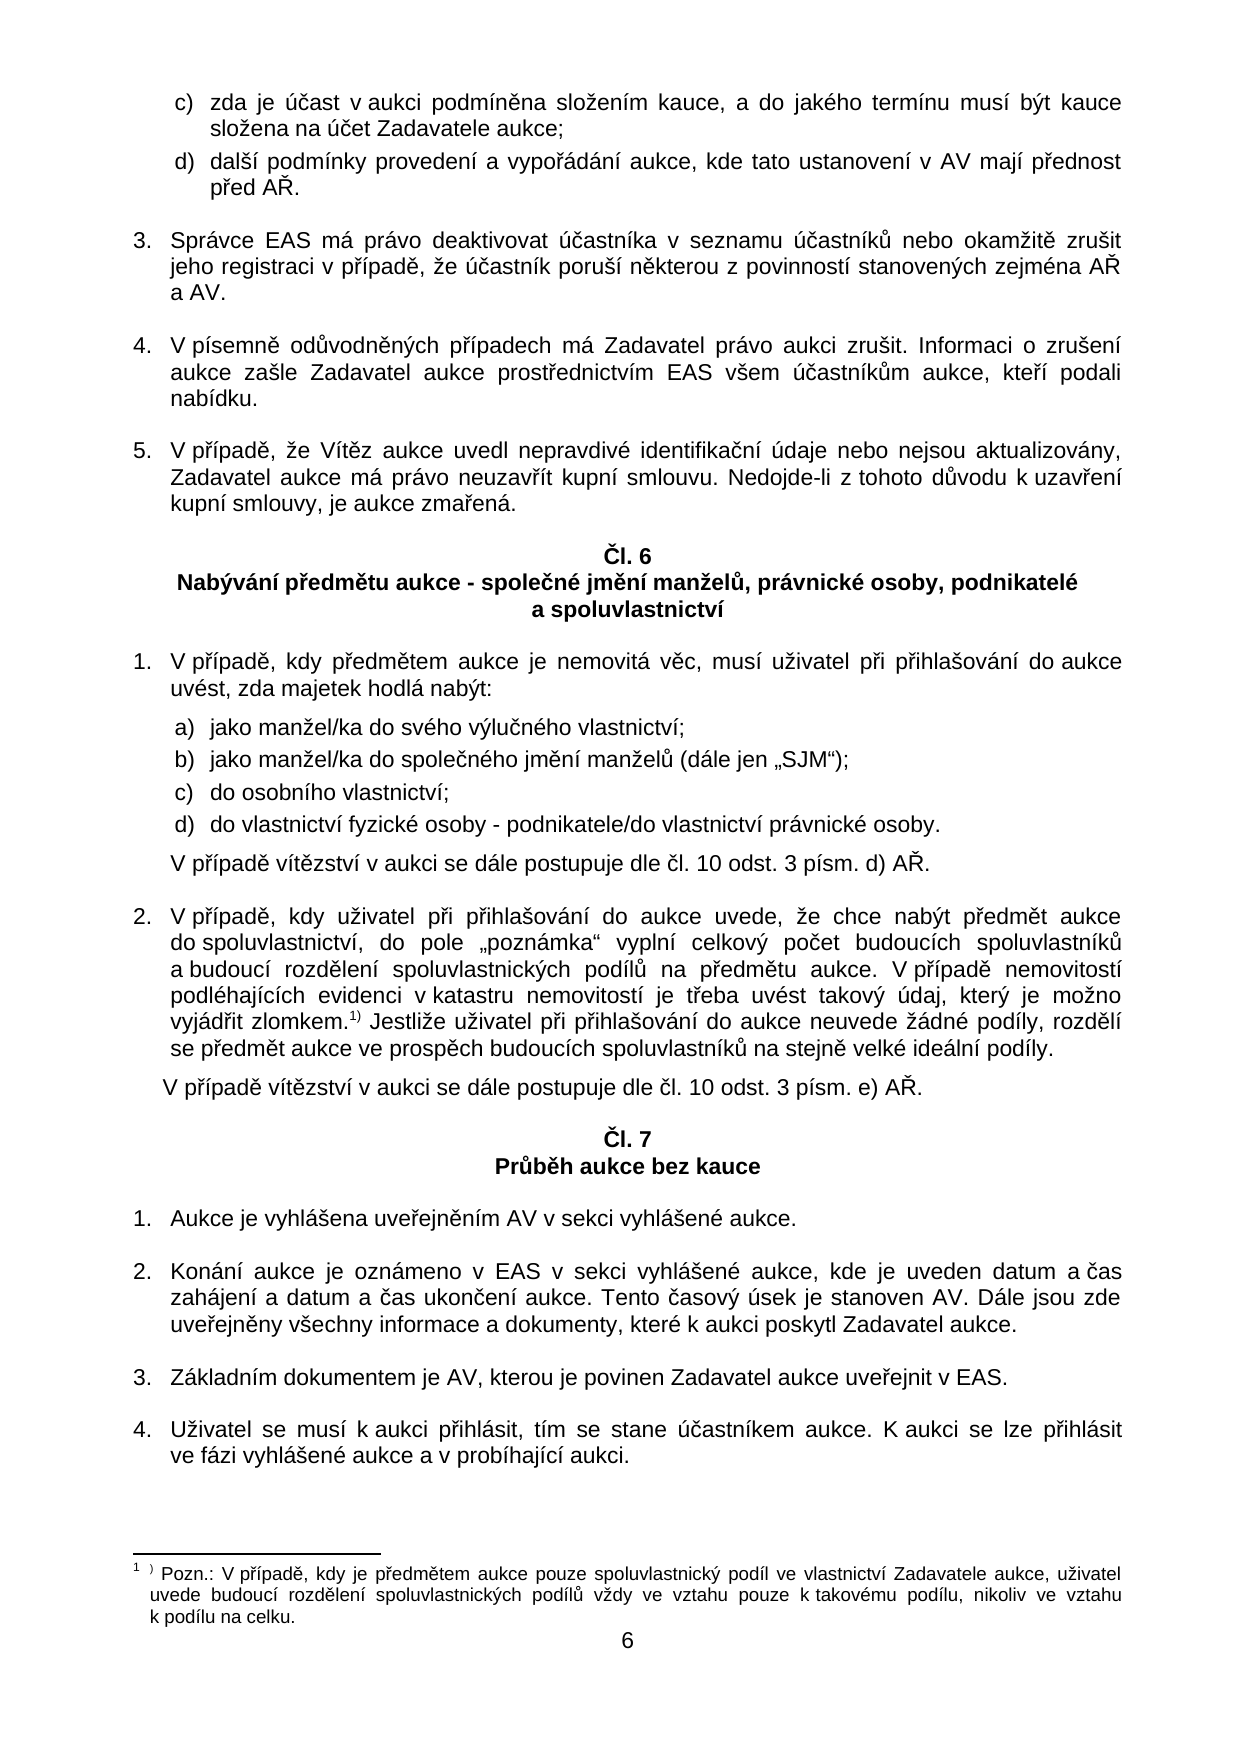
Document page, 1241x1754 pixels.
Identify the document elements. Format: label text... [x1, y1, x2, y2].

list jako manžel/ka do svého výlučného vlastnictví; [174, 713, 1122, 740]
list další podmínky provedení a vypořádání aukce, kde tato ustanovení v AV mají přednost před AŘ. [174, 148, 1122, 200]
list zda je účast v aukci podmíněna složením kauce, a do jakého termínu musí být kauce složena na účet Zadavatele aukce; [174, 89, 1122, 141]
list do osobního vlastnictví; [174, 779, 1122, 805]
list Konání aukce je oznámeno v EAS v sekci vyhlášené aukce, kde je uveden datum a čas zahájení a datum a čas ukončení aukce. Tento časový úsek je stanoven AV. Dále jsou zde uveřejněny všechny informace a dokumenty, které k aukci poskytl Zadavatel aukce. [133, 1258, 1122, 1337]
list V případě, že Vítěz aukce uvedl nepravdivé identifikační údaje nebo nejsou aktualizovány, Zadavatel aukce má právo neuzavřít kupní smlouvu. Nedojde-li z tohoto důvodu k uzavření kupní smlouvy, je aukce zmařená. [133, 437, 1122, 517]
list Aukce je vyhlášena uveřejněním AV v sekci vyhlášené aukce. [133, 1205, 1122, 1232]
text V případě vítězství v aukci se dále postupuje dle čl. 10 odst. 3 písm. e) AŘ. [162, 1073, 1122, 1100]
list Uživatel se musí k aukci přihlásit, tím se stane účastníkem aukce. K aukci se lze přihlásit ve fázi vyhlášené aukce a v probíhající aukci. [133, 1416, 1122, 1469]
text V případě vítězství v aukci se dále postupuje dle čl. 10 odst. 3 písm. d) AŘ. [170, 850, 1122, 877]
text Čl. 6 [133, 543, 1122, 569]
list Základním dokumentem je AV, kterou je povinen Zadavatel aukce uveřejnit v EAS. [133, 1363, 1122, 1390]
list Správce EAS má právo deaktivovat účastníka v seznamu účastníků nebo okamžitě zrušit jeho registraci v případě, že účastník poruší některou z povinností stanovených zejména AŘ a AV. [133, 227, 1122, 306]
list do vlastnictví fyzické osoby - podnikatele/do vlastnictví právnické osoby. [174, 811, 1122, 838]
text Průběh aukce bez kauce [133, 1153, 1122, 1179]
list jako manžel/ka do společného jmění manželů (dále jen „SJM“); [174, 746, 1122, 772]
list V případě, kdy uživatel při přihlašování do aukce uvede, že chce nabýt předmět aukce do spoluvlastnictví, do pole „poznámka“ vyplní celkový počet budoucích spoluvlastníků a budoucí rozdělení spoluvlastnických podílů na předmětu aukce. V případě nemovitostí podléhajících evidenci v katastru nemovitostí je třeba uvést takový údaj, který je možno vyjádřit zlomkem.) Jestliže uživatel při přihlašování do aukce neuvede žádné podíly, rozdělí se předmět aukce ve prospěch budoucích spoluvlastníků na stejně velké ideální podíly. [133, 903, 1122, 1061]
text Čl. 7 [133, 1126, 1122, 1153]
list V případě, kdy předmětem aukce je nemovitá věc, musí uživatel při přihlašování do aukce uvést, zda majetek hodlá nabýt: [133, 648, 1122, 701]
list V písemně odůvodněných případech má Zadavatel právo aukci zrušit. Informaci o zrušení aukce zašle Zadavatel aukce prostřednictvím EAS všem účastníkům aukce, kteří podali nabídku. [133, 332, 1122, 411]
text Nabývání předmětu aukce - společné jmění manželů, právnické osoby, podnikatelé a spoluvlastnictví [133, 569, 1122, 622]
